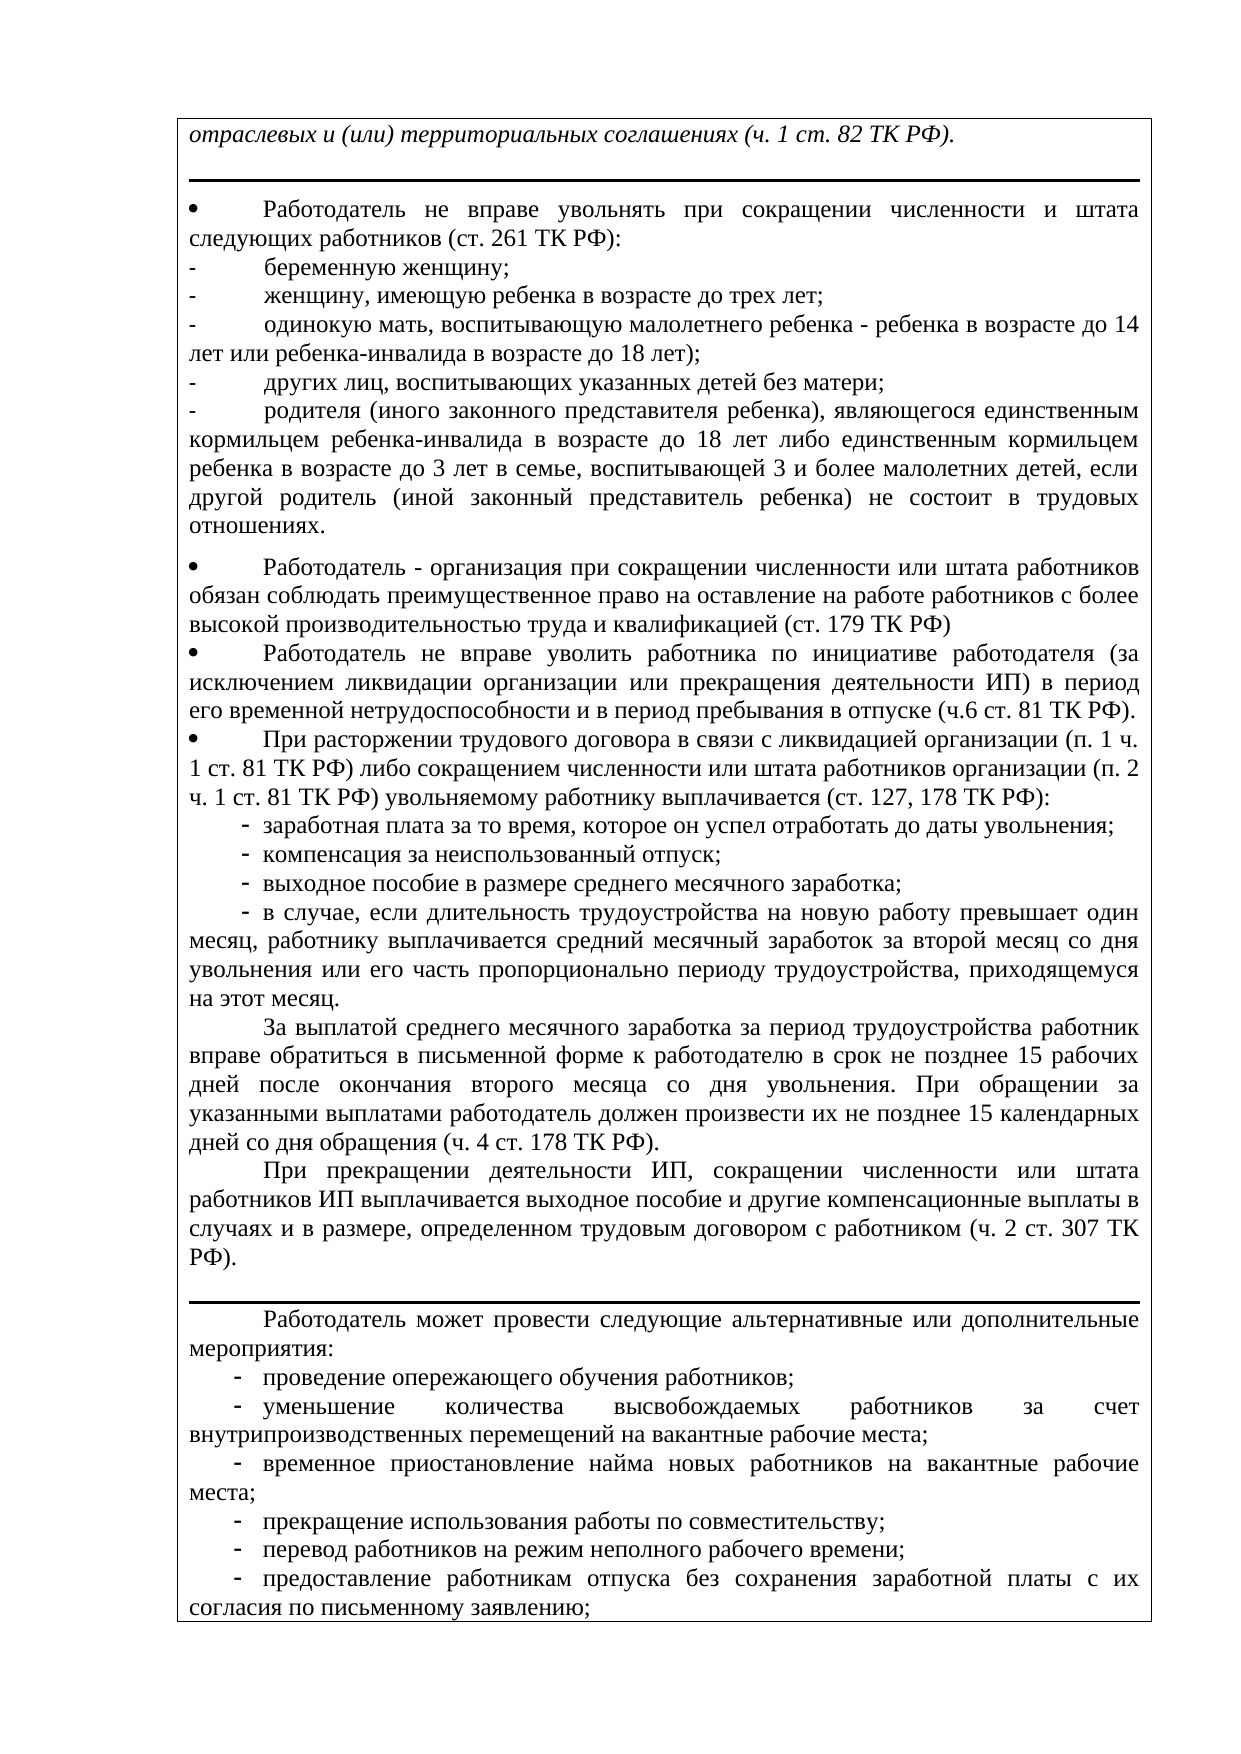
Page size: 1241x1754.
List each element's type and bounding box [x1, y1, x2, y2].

table_header [178, 119, 1151, 1621]
